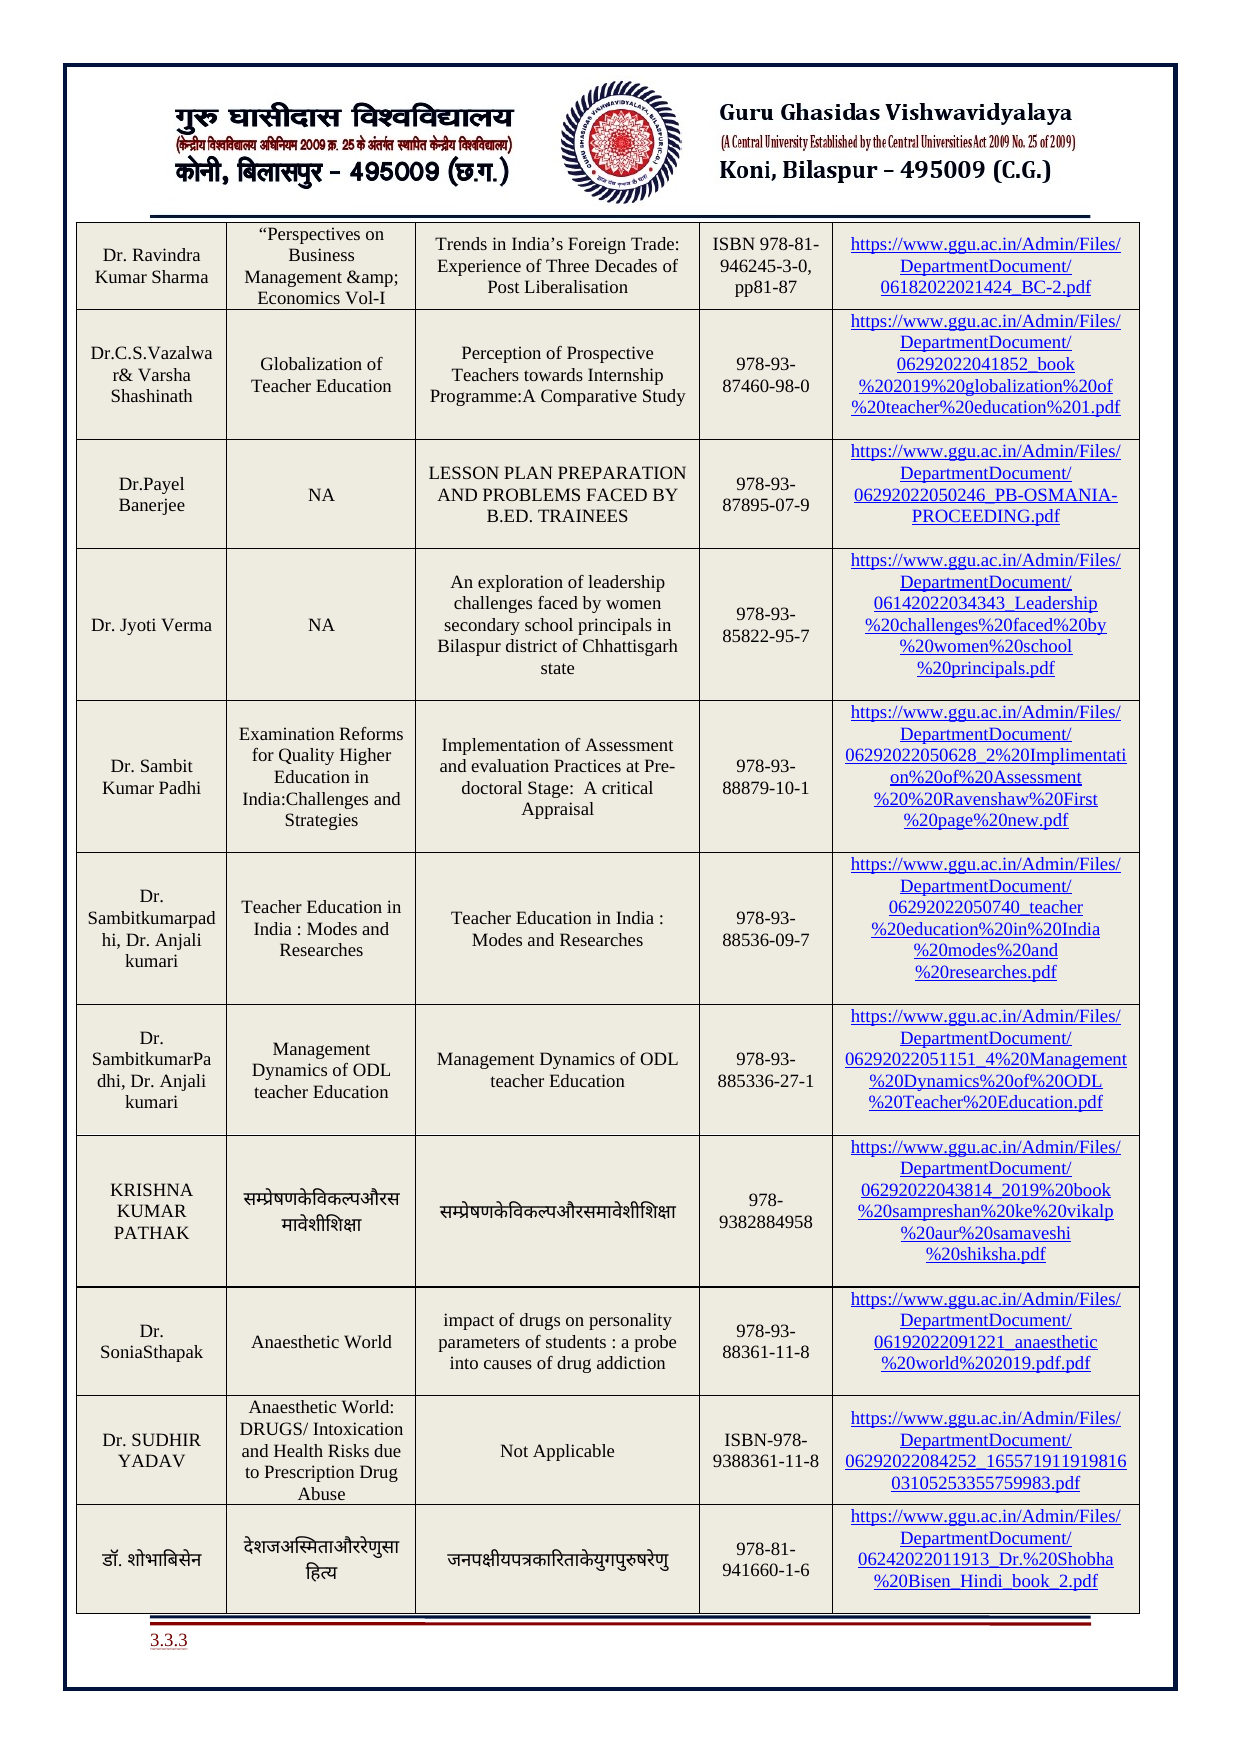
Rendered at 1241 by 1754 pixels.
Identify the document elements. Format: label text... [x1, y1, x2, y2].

table_cell Teacher Education in India : Modes and Researches [227, 853, 415, 1004]
table_cell https://www.ggu.ac.in/Admin/Files/DepartmentDocument/06292022050628_2%20Implimentation%20of%20Assessment%20%20Ravenshaw%20First%20page%20new.pdf [833, 701, 1139, 852]
table_cell Not Applicable [416, 1396, 699, 1504]
table_cell 978-93-85822-95-7 [700, 549, 832, 700]
table_cell जनपक्षीयपत्रकारिताकेयुगपुरुषरेणु [416, 1505, 699, 1613]
table_cell 978-93-88536-09-7 [700, 853, 832, 1004]
table_cell Dr.Payel Banerjee [77, 440, 226, 548]
table_cell Dr. SoniaSthapak [77, 1288, 226, 1395]
table_cell https://www.ggu.ac.in/Admin/Files/DepartmentDocument/06292022050246_PB-OSMANIA-PROCEEDING.pdf [833, 440, 1139, 548]
table_cell Implementation of Assessment and evaluation Practices at Pre-doctoral Stage: A critical Appraisal [416, 701, 699, 852]
table_cell Dr. Jyoti Verma [77, 549, 226, 700]
table_cell https://www.ggu.ac.in/Admin/Files/DepartmentDocument/06292022084252_16557191191981603105253355759983.pdf [833, 1396, 1139, 1504]
table_cell Anaesthetic World [227, 1288, 415, 1395]
table_cell 978-81-941660-1-6 [700, 1505, 832, 1613]
table_cell Teacher Education in India : Modes and Researches [416, 853, 699, 1004]
table_cell Management Dynamics of ODL teacher Education [227, 1005, 415, 1134]
table_cell 978-93-88879-10-1 [700, 701, 832, 852]
table_cell डॉ. शोभाबिसेन [77, 1505, 226, 1613]
table_cell Dr. Sambitkumarpadhi, Dr. Anjali kumari [77, 853, 226, 1004]
table_cell https://www.ggu.ac.in/Admin/Files/DepartmentDocument/06292022043814_2019%20book%20sampreshan%20ke%20vikalp%20aur%20samaveshi%20shiksha.pdf [833, 1136, 1139, 1286]
table_cell 978-93-87460-98-0 [700, 310, 832, 439]
table_cell https://www.ggu.ac.in/Admin/Files/DepartmentDocument/06292022051151_4%20Management%20Dynamics%20of%20ODL%20Teacher%20Education.pdf [833, 1005, 1139, 1134]
table_cell NA [227, 549, 415, 700]
table_cell सम्प्रेषणकेविकल्पऔरसमावेशीशिक्षा [227, 1136, 415, 1286]
table_cell Dr. Sambit Kumar Padhi [77, 701, 226, 852]
table_cell https://www.ggu.ac.in/Admin/Files/DepartmentDocument/06192022091221_anaesthetic%20world%202019.pdf.pdf [833, 1288, 1139, 1395]
table_cell https://www.ggu.ac.in/Admin/Files/DepartmentDocument/06242022011913_Dr.%20Shobha%20Bisen_Hindi_book_2.pdf [833, 1505, 1139, 1613]
table_cell Trends in India’s Foreign Trade: Experience of Three Decades of Post Liberalisation [416, 223, 699, 309]
table_cell KRISHNA KUMAR PATHAK [77, 1136, 226, 1286]
table_cell ISBN-978-9388361-11-8 [700, 1396, 832, 1504]
table_cell https://www.ggu.ac.in/Admin/Files/DepartmentDocument/06142022034343_Leadership%20challenges%20faced%20by%20women%20school%20principals.pdf [833, 549, 1139, 700]
table_cell NA [227, 440, 415, 548]
table_cell impact of drugs on personality parameters of students : a probe into causes of drug addiction [416, 1288, 699, 1395]
table_cell Examination Reforms for Quality Higher Education in India:Challenges and Strategies [227, 701, 415, 852]
table_cell 978-9382884958 [700, 1136, 832, 1286]
table_cell 978-93-87895-07-9 [700, 440, 832, 548]
table_cell https://www.ggu.ac.in/Admin/Files/DepartmentDocument/06292022041852_book%202019%20globalization%20of%20teacher%20education%201.pdf [833, 310, 1139, 439]
table_cell LESSON PLAN PREPARATION AND PROBLEMS FACED BY B.ED. TRAINEES [416, 440, 699, 548]
table_cell देशजअस्मिताऔररेणुसाहित्य [227, 1505, 415, 1613]
table_cell Globalization of Teacher Education [227, 310, 415, 439]
table_cell Dr. SUDHIR YADAV [77, 1396, 226, 1504]
table_cell सम्प्रेषणकेविकल्पऔरसमावेशीशिक्षा [416, 1136, 699, 1286]
table_cell https://www.ggu.ac.in/Admin/Files/DepartmentDocument/06292022050740_teacher%20education%20in%20India%20modes%20and%20researches.pdf [833, 853, 1139, 1004]
table_cell Dr. SambitkumarPadhi, Dr. Anjali kumari [77, 1005, 226, 1134]
table_cell Management Dynamics of ODL teacher Education [416, 1005, 699, 1134]
table_cell https://www.ggu.ac.in/Admin/Files/DepartmentDocument/06182022021424_BC-2.pdf [833, 223, 1139, 309]
table_cell Dr. Ravindra Kumar Sharma [77, 223, 226, 309]
table_cell 978-93-88361-11-8 [700, 1288, 832, 1395]
table_cell ISBN 978-81-946245-3-0, pp81-87 [700, 223, 832, 309]
table_cell An exploration of leadership challenges faced by women secondary school principals in Bilaspur district of Chhattisgarh state [416, 549, 699, 700]
table_cell 978-93-885336-27-1 [700, 1005, 832, 1134]
table_cell Anaesthetic World: DRUGS/ Intoxication and Health Risks due to Prescription Drug Abuse [227, 1396, 415, 1504]
picture [150, 75, 1091, 222]
table_cell “Perspectives on Business Management &amp; Economics Vol-I [227, 223, 415, 309]
table_cell Dr.C.S.Vazalwar& Varsha Shashinath [77, 310, 226, 439]
table_cell Perception of Prospective Teachers towards Internship Programme:A Comparative Study [416, 310, 699, 439]
